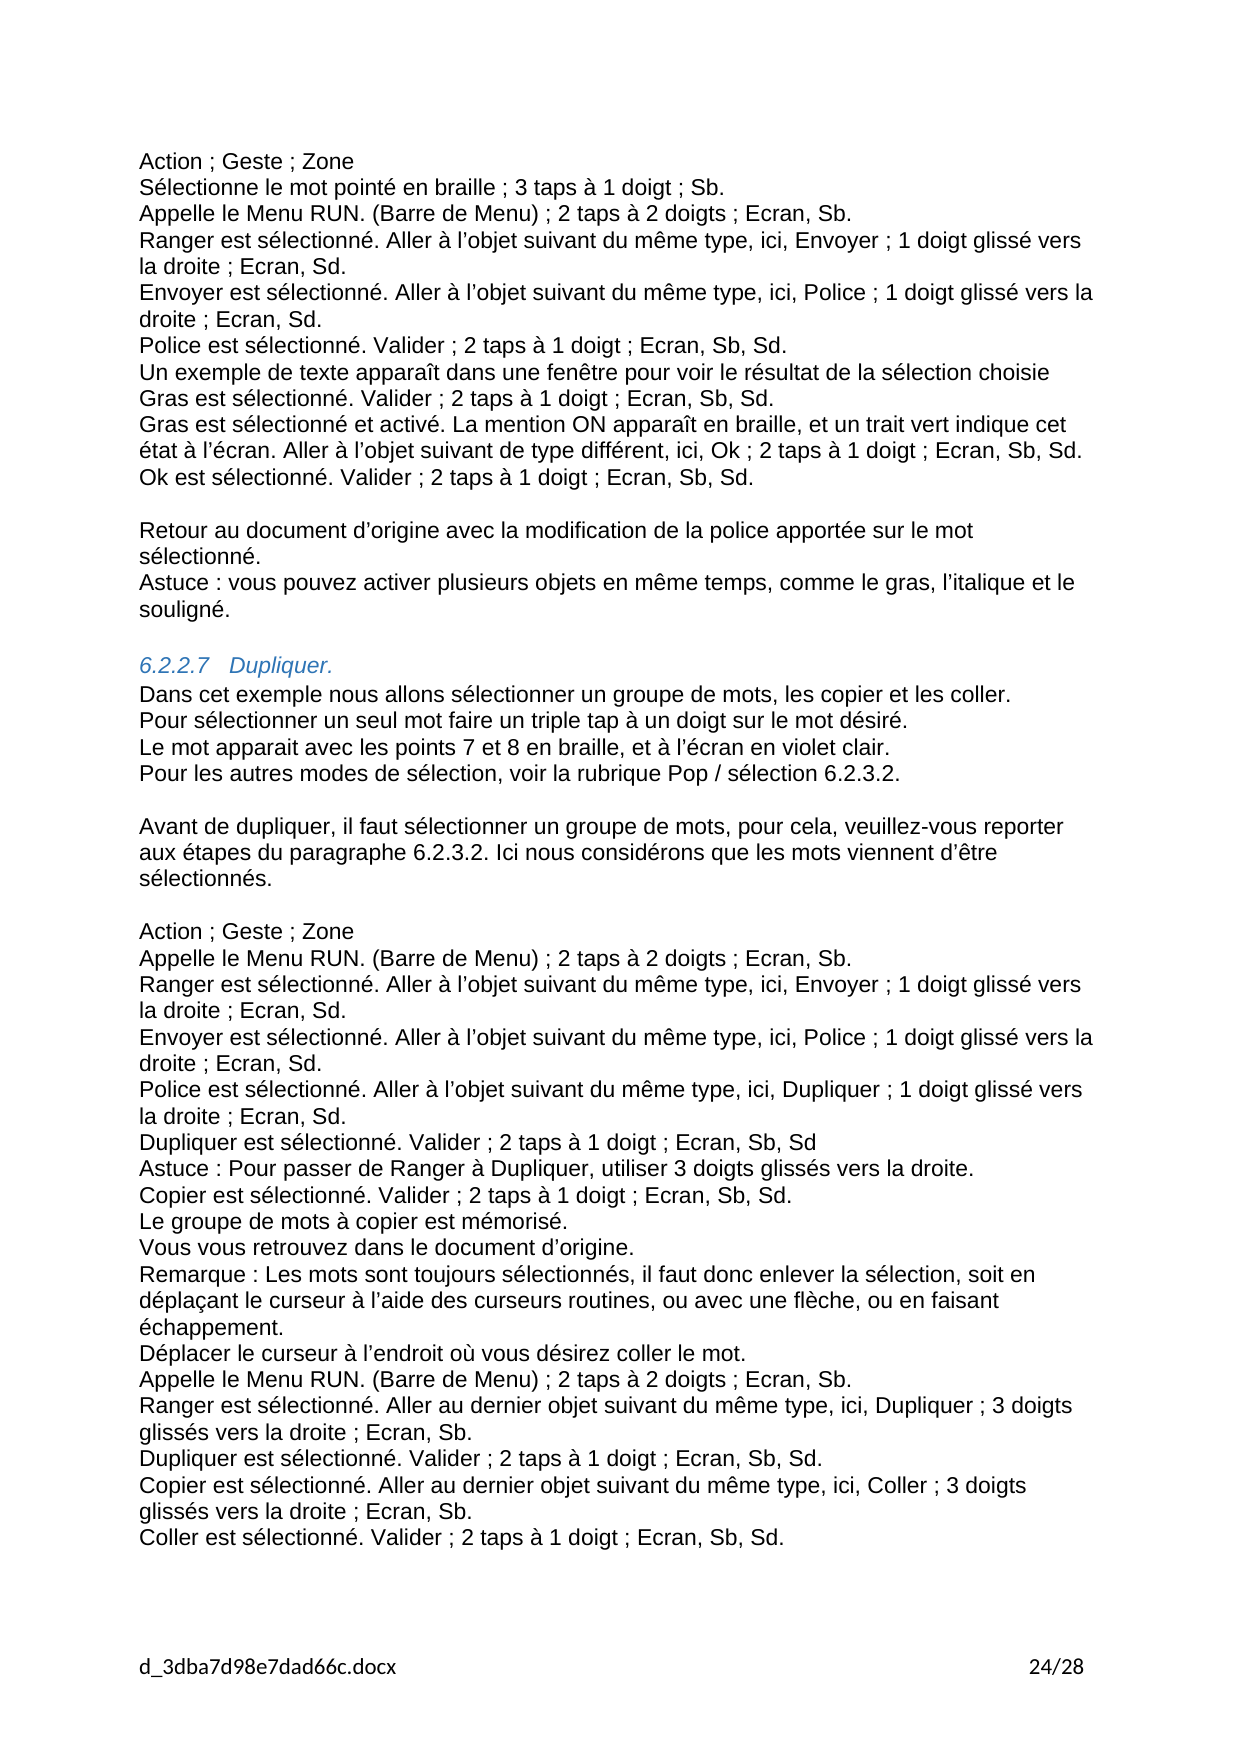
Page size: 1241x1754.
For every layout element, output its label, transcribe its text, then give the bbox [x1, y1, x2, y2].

text Gras est sélectionné et activé. La mention ON apparaît en braille, et un trait vert indique cet état à l’écran. Aller à l’objet suivant de type différent, ici, Ok ; 2 taps à 1 doigt ; Ecran, Sb, Sd. [139, 411, 1101, 464]
text Police est sélectionné. Valider ; 2 taps à 1 doigt ; Ecran, Sb, Sd. [139, 332, 1101, 358]
text Copier est sélectionné. Valider ; 2 taps à 1 doigt ; Ecran, Sb, Sd. [139, 1182, 1101, 1208]
text Envoyer est sélectionné. Aller à l’objet suivant du même type, ici, Police ; 1 doigt glissé vers la droite ; Ecran, Sd. [139, 1023, 1101, 1076]
text Appelle le Menu RUN. (Barre de Menu) ; 2 taps à 2 doigts ; Ecran, Sb. [139, 1366, 1101, 1392]
text Envoyer est sélectionné. Aller à l’objet suivant du même type, ici, Police ; 1 doigt glissé vers la droite ; Ecran, Sd. [139, 279, 1101, 332]
text Le mot apparait avec les points 7 et 8 en braille, et à l’écran en violet clair. [139, 734, 1101, 760]
text Le groupe de mots à copier est mémorisé. [139, 1208, 1101, 1234]
text Police est sélectionné. Aller à l’objet suivant du même type, ici, Dupliquer ; 1 doigt glissé vers la droite ; Ecran, Sd. [139, 1076, 1101, 1129]
text Sélectionne le mot pointé en braille ; 3 taps à 1 doigt ; Sb. [139, 174, 1101, 200]
text Déplacer le curseur à l’endroit où vous désirez coller le mot. [139, 1340, 1101, 1366]
text Ranger est sélectionné. Aller à l’objet suivant du même type, ici, Envoyer ; 1 doigt glissé vers la droite ; Ecran, Sd. [139, 971, 1101, 1023]
text Retour au document d’origine avec la modification de la police apportée sur le mot sélectionné. [139, 517, 1101, 569]
text Action ; Geste ; Zone [139, 918, 1101, 944]
text Appelle le Menu RUN. (Barre de Menu) ; 2 taps à 2 doigts ; Ecran, Sb. [139, 944, 1101, 971]
text Astuce : vous pouvez activer plusieurs objets en même temps, comme le gras, l’italique et le souligné. [139, 569, 1101, 622]
text Dans cet exemple nous allons sélectionner un groupe de mots, les copier et les coller. [139, 681, 1101, 707]
text Vous vous retrouvez dans le document d’origine. [139, 1234, 1101, 1261]
text Pour les autres modes de sélection, voir la rubrique Pop / sélection 6.2.3.2. [139, 760, 1101, 786]
text Copier est sélectionné. Aller au dernier objet suivant du même type, ici, Coller ; 3 doigts glissés vers la droite ; Ecran, Sb. [139, 1472, 1101, 1524]
text Action ; Geste ; Zone [139, 148, 1101, 174]
text Pour sélectionner un seul mot faire un triple tap à un doigt sur le mot désiré. [139, 707, 1101, 734]
text Ok est sélectionné. Valider ; 2 taps à 1 doigt ; Ecran, Sb, Sd. [139, 464, 1101, 490]
text Appelle le Menu RUN. (Barre de Menu) ; 2 taps à 2 doigts ; Ecran, Sb. [139, 200, 1101, 227]
text Avant de dupliquer, il faut sélectionner un groupe de mots, pour cela, veuillez-vous reporter aux étapes du paragraphe 6.2.3.2. Ici nous considérons que les mots viennent d’être sélectionnés. [139, 813, 1101, 892]
text Dupliquer est sélectionné. Valider ; 2 taps à 1 doigt ; Ecran, Sb, Sd. [139, 1445, 1101, 1472]
text Un exemple de texte apparaît dans une fenêtre pour voir le résultat de la sélection choisie Gras est sélectionné. Valider ; 2 taps à 1 doigt ; Ecran, Sb, Sd. [139, 358, 1101, 411]
text Ranger est sélectionné. Aller à l’objet suivant du même type, ici, Envoyer ; 1 doigt glissé vers la droite ; Ecran, Sd. [139, 227, 1101, 279]
subtitle Dupliquer. [139, 652, 1101, 679]
text Ranger est sélectionné. Aller au dernier objet suivant du même type, ici, Dupliquer ; 3 doigts glissés vers la droite ; Ecran, Sb. [139, 1392, 1101, 1445]
text Remarque : Les mots sont toujours sélectionnés, il faut donc enlever la sélection, soit en déplaçant le curseur à l’aide des curseurs routines, ou avec une flèche, ou en faisant échappement. [139, 1261, 1101, 1340]
text Coller est sélectionné. Valider ; 2 taps à 1 doigt ; Ecran, Sb, Sd. [139, 1524, 1101, 1551]
text Astuce : Pour passer de Ranger à Dupliquer, utiliser 3 doigts glissés vers la droite. [139, 1155, 1101, 1182]
text Dupliquer est sélectionné. Valider ; 2 taps à 1 doigt ; Ecran, Sb, Sd [139, 1129, 1101, 1155]
